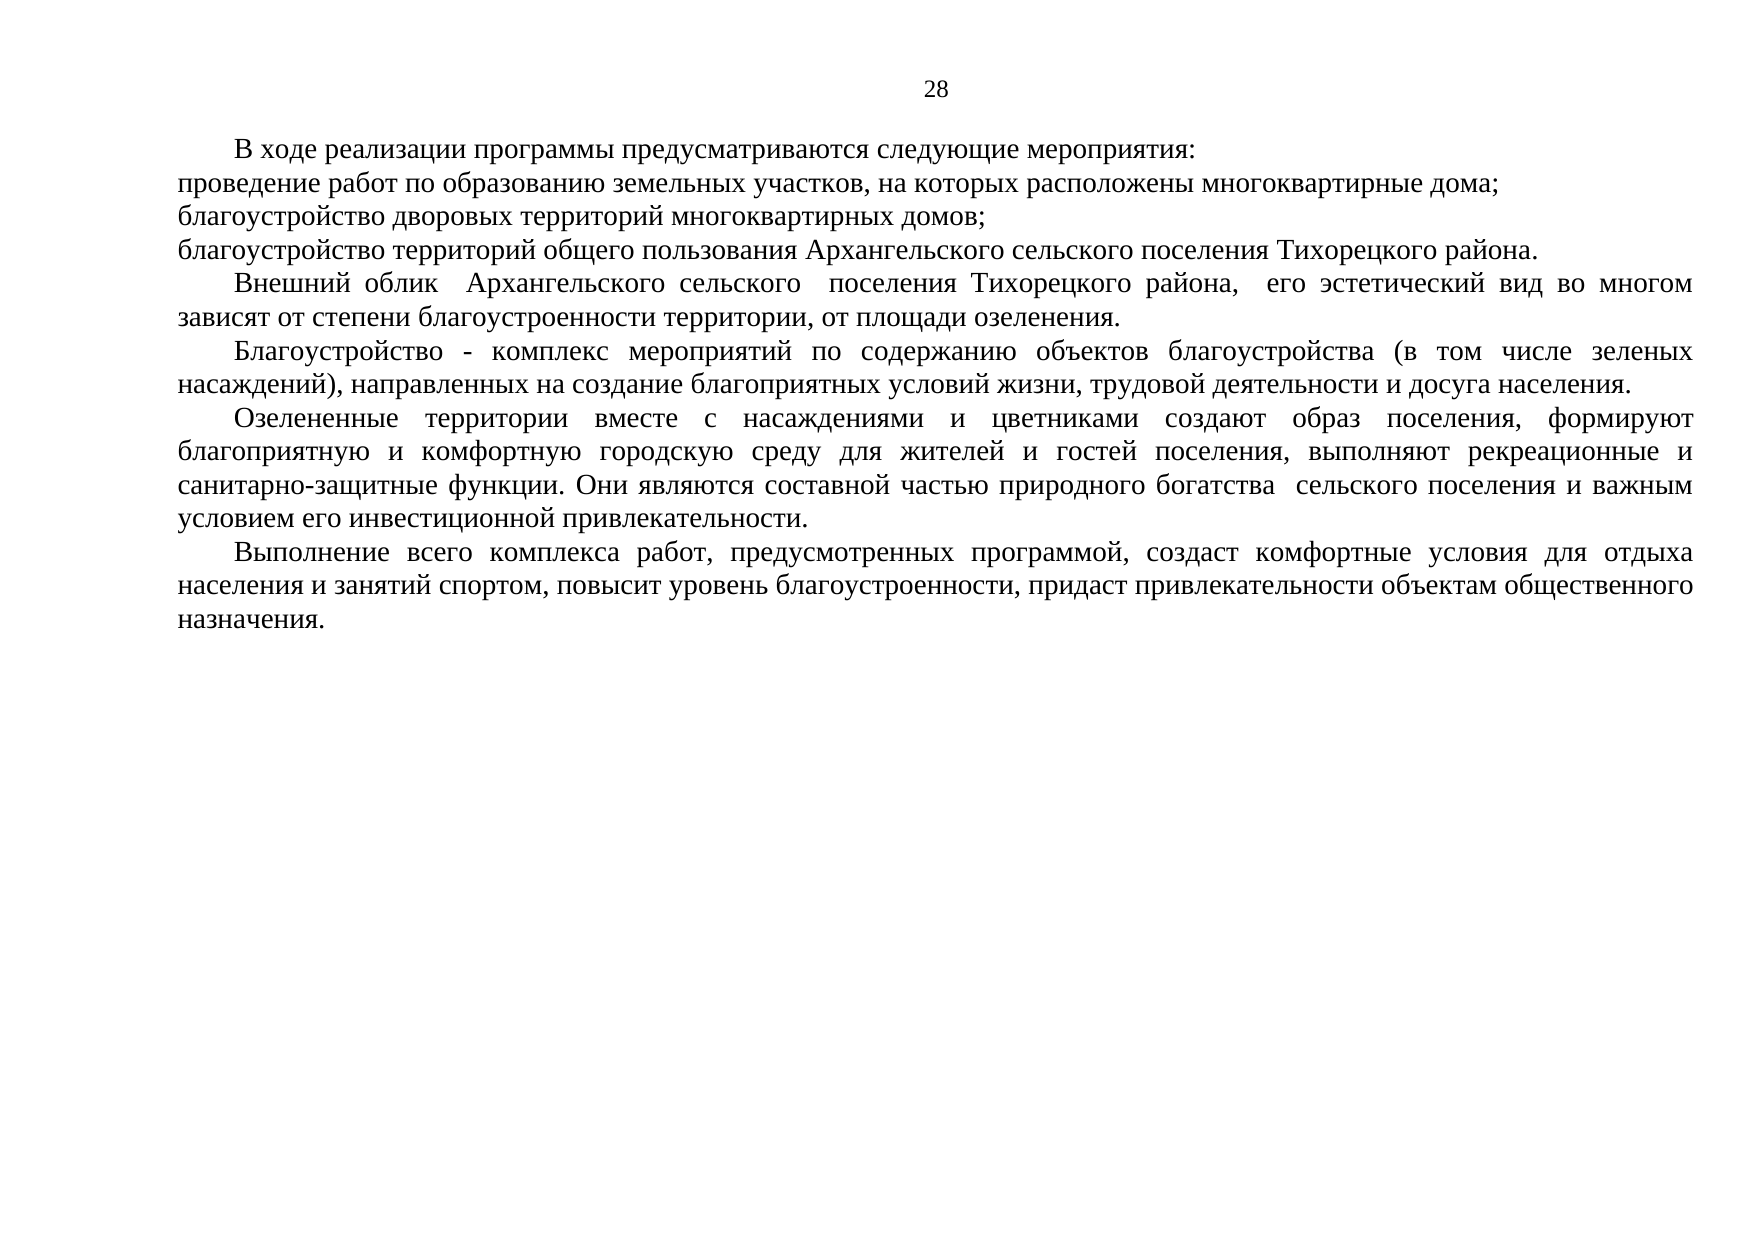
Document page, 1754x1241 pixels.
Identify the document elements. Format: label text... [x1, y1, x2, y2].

text благоустройство дворовых территорий многоквартирных домов; [177, 198, 1695, 232]
text благоустройство территорий общего пользования Архангельского сельского поселения Тихорецкого района. [177, 232, 1695, 266]
text Озелененные территории вместе с насаждениями и цветниками создают образ поселения, формируют благоприятную и комфортную городскую среду для жителей и гостей поселения, выполняют рекреационные и санитарно-защитные функции. Они являются составной частью природного богатства сельского поселения и важным условием его инвестиционной привлекательности. [177, 400, 1695, 534]
text Благоустройство - комплекс мероприятий по содержанию объектов благоустройства (в том числе зеленых насаждений), направленных на создание благоприятных условий жизни, трудовой деятельности и досуга населения. [177, 333, 1695, 400]
text Выполнение всего комплекса работ, предусмотренных программой, создаст комфортные условия для отдыха населения и занятий спортом, повысит уровень благоустроенности, придаст привлекательности объектам общественного назначения. [177, 534, 1695, 634]
text Внешний облик Архангельского сельского поселения Тихорецкого района, его эстетический вид во многом зависят от степени благоустроенности территории, от площади озеленения. [177, 266, 1695, 333]
text В ходе реализации программы предусматриваются следующие мероприятия: [177, 131, 1695, 165]
text проведение работ по образованию земельных участков, на которых расположены многоквартирные дома; [177, 165, 1695, 198]
